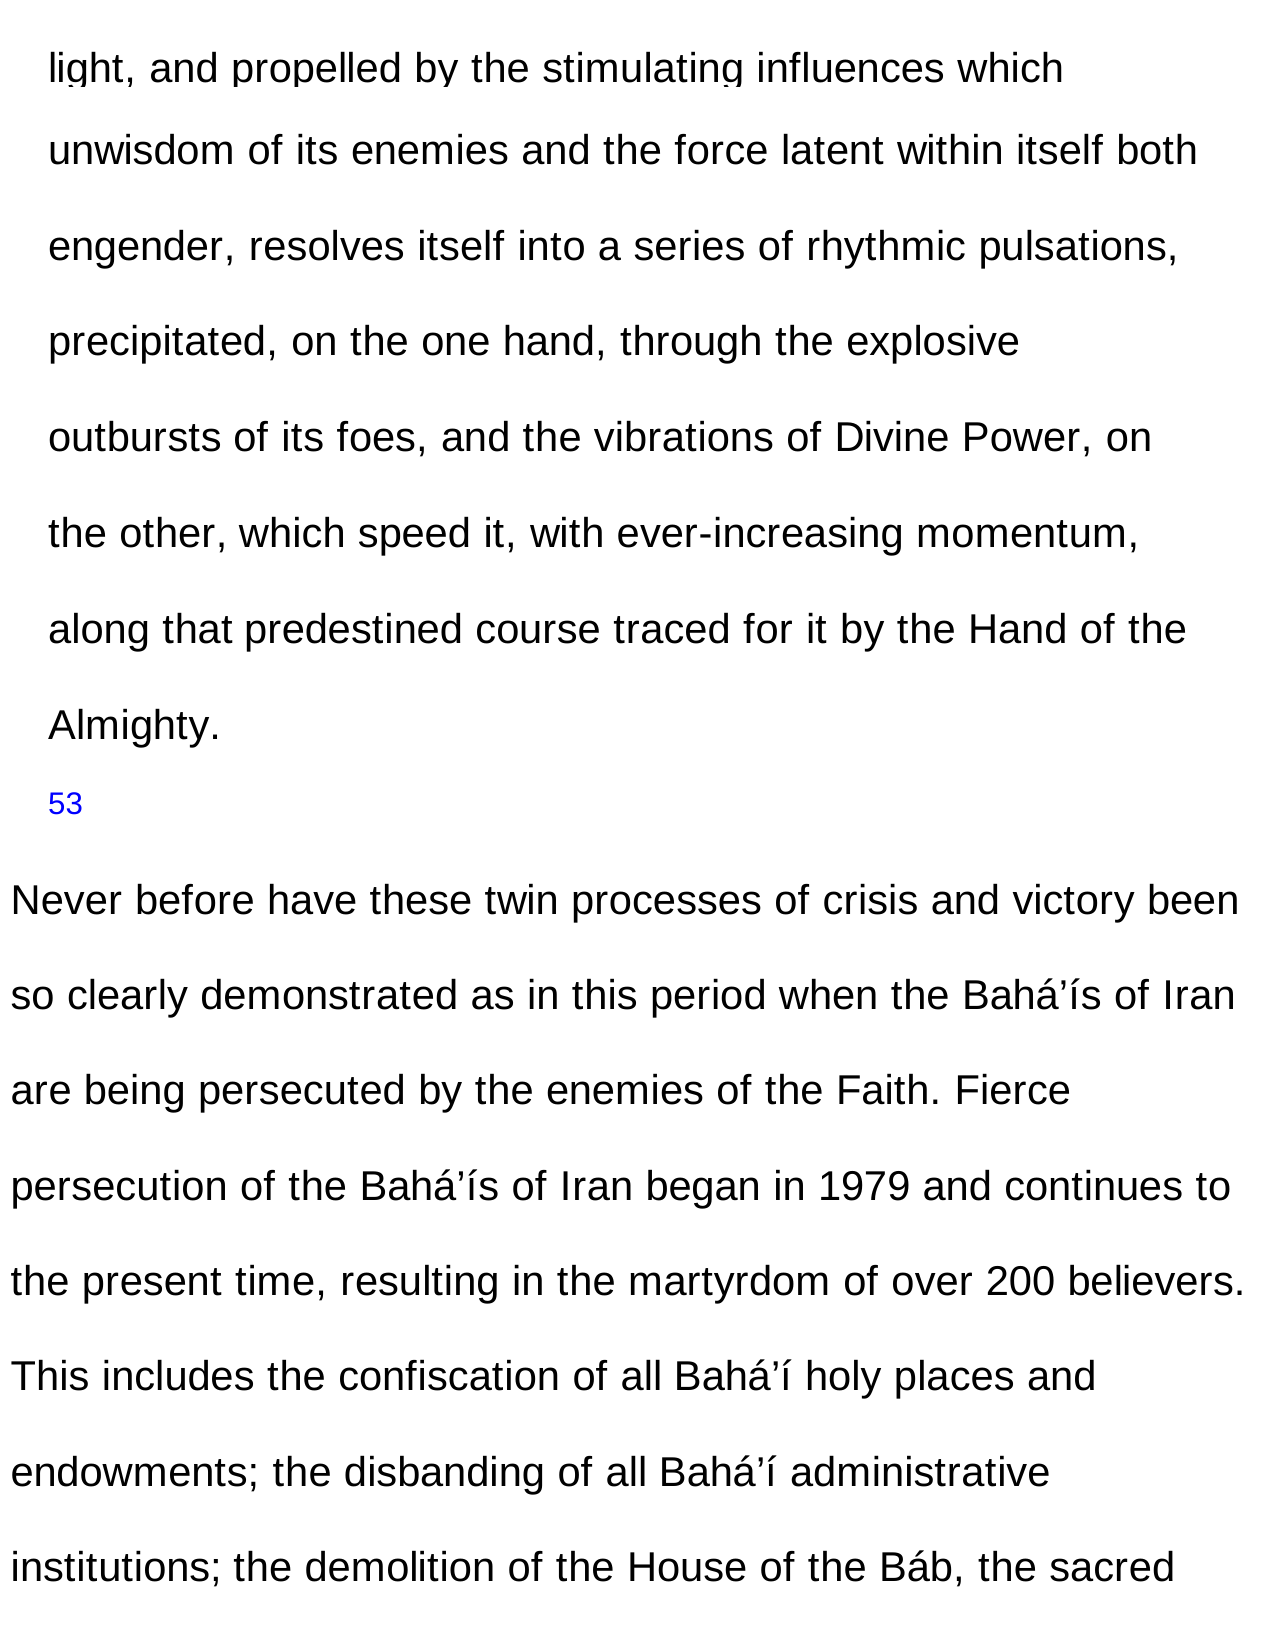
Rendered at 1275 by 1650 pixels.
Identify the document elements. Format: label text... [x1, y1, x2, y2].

text 53 [48, 796, 1271, 823]
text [10, 875, 1267, 1590]
text unwisdom of its enemies and the force latent within itself both engender, resolves itself into a series of rhythmic pulsations, precipitated, on the one hand, through the explosive outbursts of its foes, and the vibrations of Divine Power, on the other, which speed it, with ever-increasing momentum, along that predestined course traced for it by the Hand of the Almighty. [48, 125, 1204, 748]
